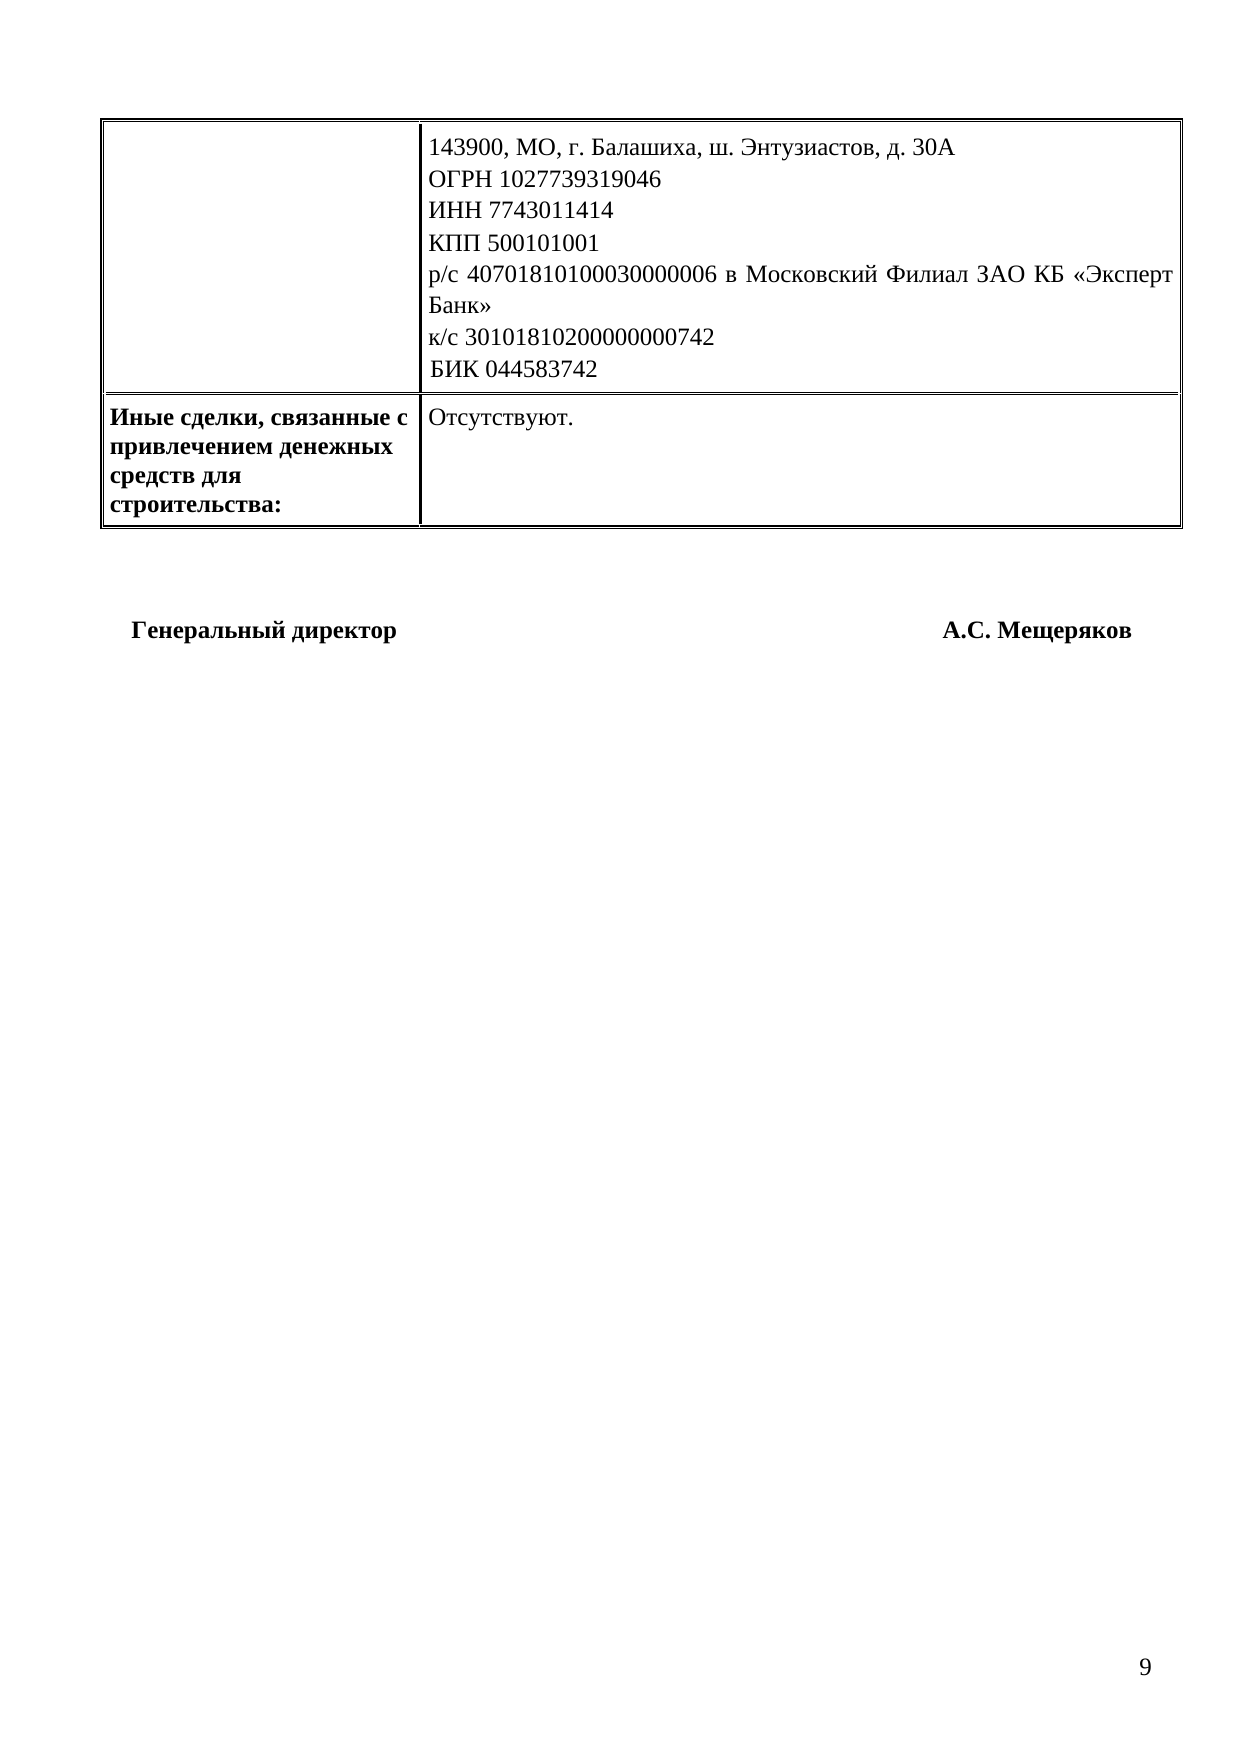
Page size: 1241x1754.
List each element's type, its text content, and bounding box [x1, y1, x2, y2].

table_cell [104, 120, 420, 391]
table_cell Отсутствуют. [420, 391, 1180, 525]
table_cell Иные сделки, связанные с привлечением денежных средств для строительства: [104, 391, 420, 525]
text Генеральный директор А.С. Мещеряков [131, 615, 1152, 643]
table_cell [420, 122, 1180, 391]
